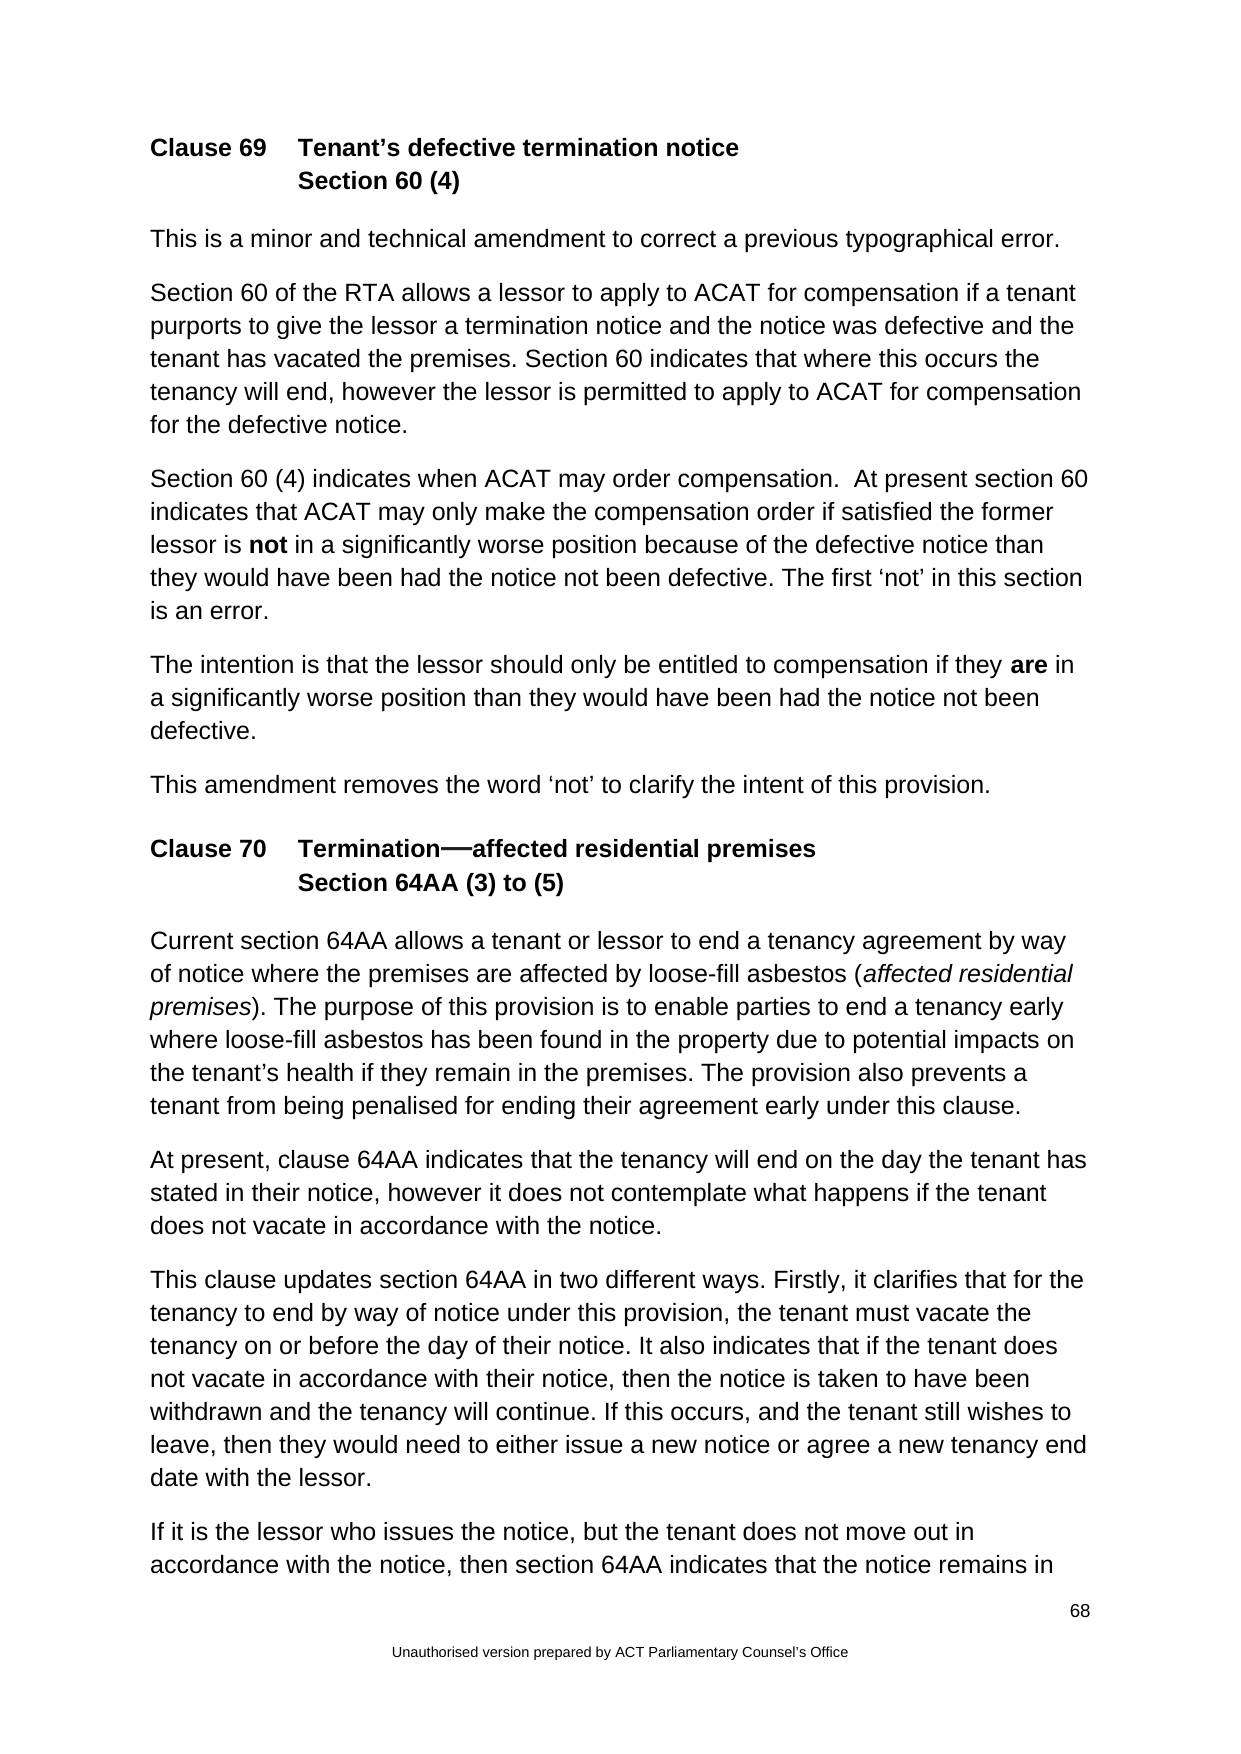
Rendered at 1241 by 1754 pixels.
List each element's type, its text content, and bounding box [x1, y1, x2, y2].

text This amendment removes the word ‘not’ to clarify the intent of this provision. [150, 769, 1090, 798]
text Section 60 of the RTA allows a lessor to apply to ACAT for compensation if a tenant purports to give the lessor a termination notice and the notice was defective and the tenant has vacated the premises. Section 60 indicates that where this occurs the tenancy will end, however the lessor is permitted to apply to ACAT for compensation for the defective notice. [150, 278, 1090, 439]
subtitle Termination—affected residential premises Section 64AA (3) to (5) [150, 828, 1090, 897]
text This is a minor and technical amendment to correct a previous typographical error. [150, 224, 1090, 253]
text At present, clause 64AA indicates that the tenancy will end on the day the tenant has stated in their notice, however it does not contemplate what happens if the tenant does not vacate in accordance with the notice. [150, 1145, 1090, 1239]
text This clause updates section 64AA in two different ways. Firstly, it clarifies that for the tenancy to end by way of notice under this provision, the tenant must vacate the tenancy on or before the day of their notice. It also indicates that if the tenant does not vacate in accordance with their notice, then the notice is taken to have been withdrawn and the tenancy will continue. If this occurs, and the tenant still wishes to leave, then they would need to either issue a new notice or agree a new tenancy end date with the lessor. [150, 1265, 1090, 1492]
subtitle Tenant’s defective termination notice Section 60 (4) [150, 133, 1090, 195]
text Section 60 (4) indicates when ACAT may order compensation. At present section 60 indicates that ACAT may only make the compensation order if satisfied the former lessor is not in a significantly worse position because of the defective notice than they would have been had the notice not been defective. The first ‘not’ in this section is an error. [150, 464, 1090, 624]
text The intention is that the lessor should only be entitled to compensation if they are in a significantly worse position than they would have been had the notice not been defective. [150, 650, 1090, 744]
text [150, 1517, 1090, 1578]
text Current section 64AA allows a tenant or lessor to end a tenancy agreement by way of notice where the premises are affected by loose-fill asbestos (affected residential premises). The purpose of this provision is to enable parties to end a tenancy early where loose-fill asbestos has been found in the property due to potential impacts on the tenant’s health if they remain in the premises. The provision also prevents a tenant from being penalised for ending their agreement early under this clause. [150, 926, 1090, 1120]
